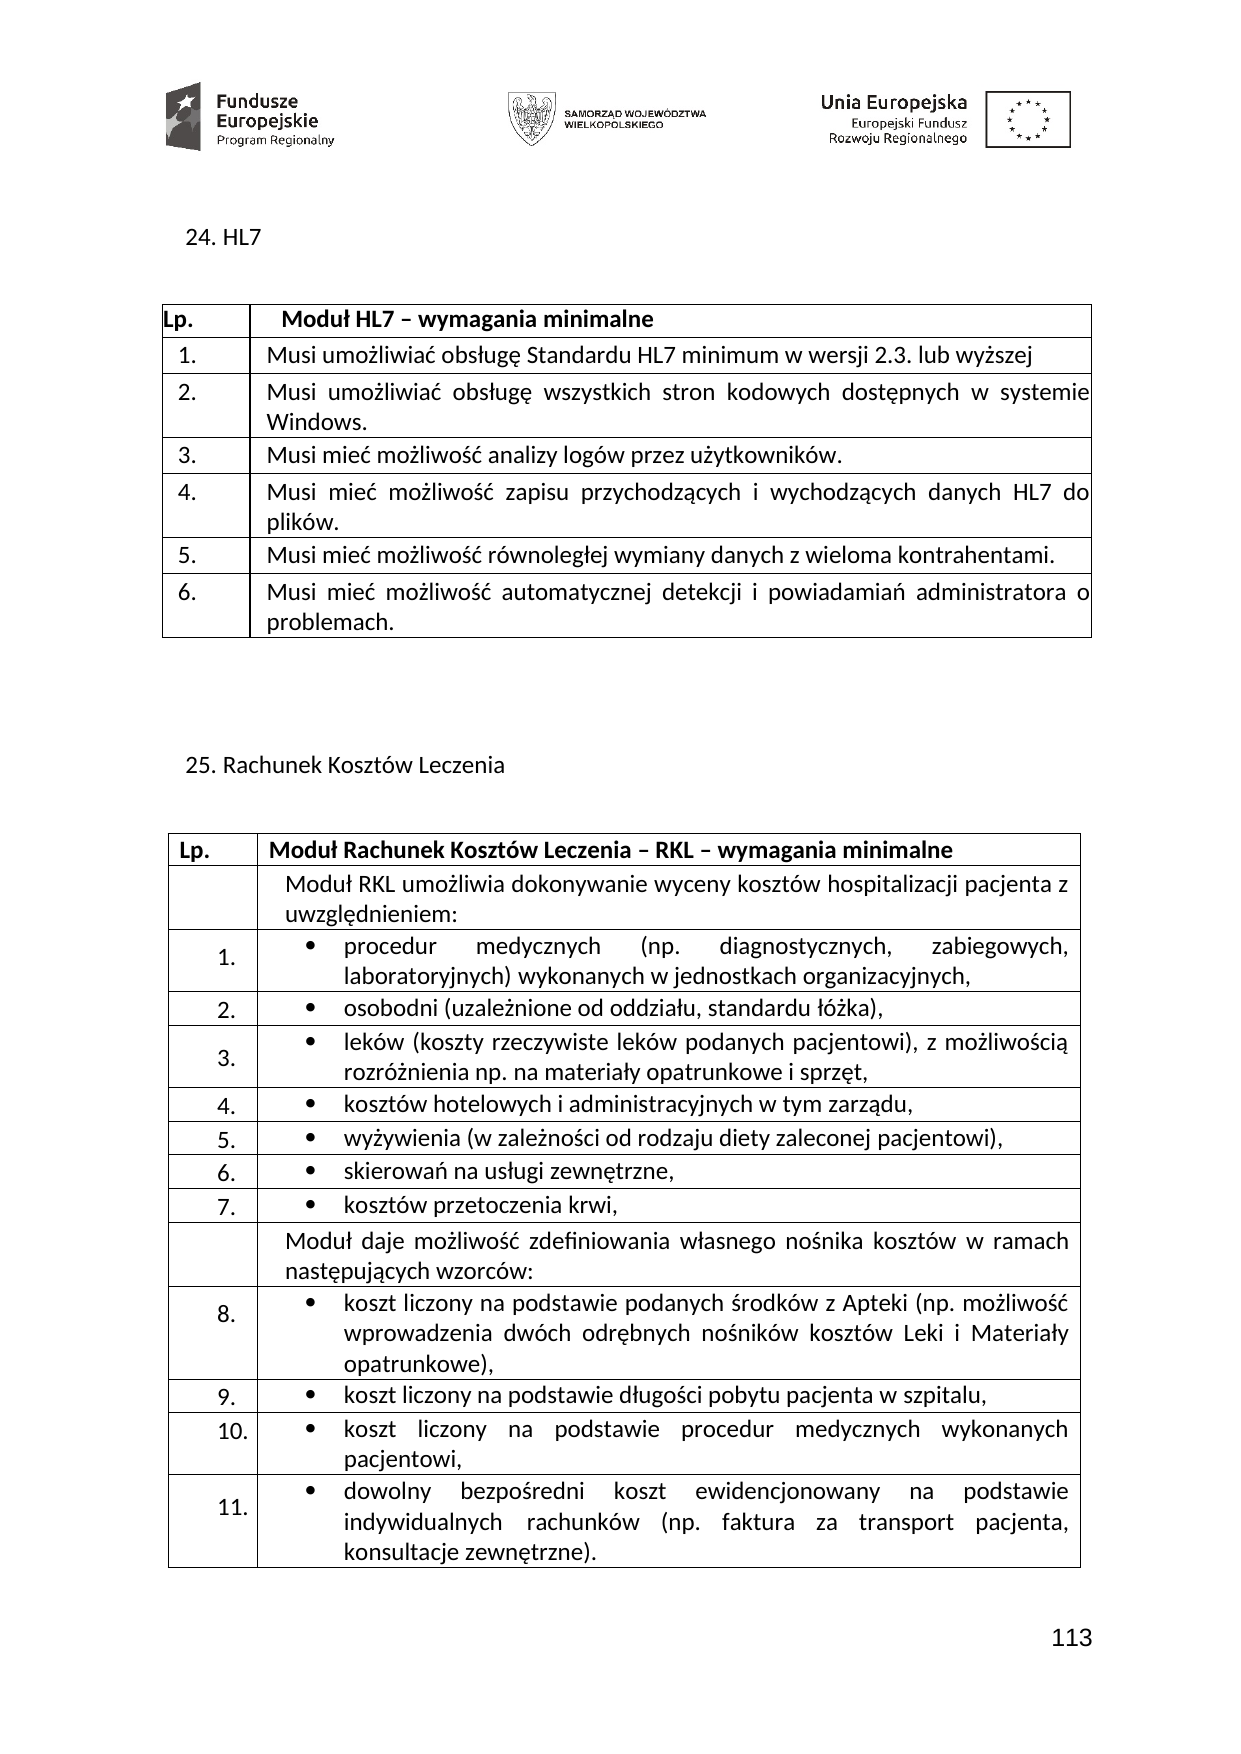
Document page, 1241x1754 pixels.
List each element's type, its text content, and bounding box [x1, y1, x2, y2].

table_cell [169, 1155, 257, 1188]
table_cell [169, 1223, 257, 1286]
subtitle Rachunek Kosztów Leczenia [185, 749, 1093, 780]
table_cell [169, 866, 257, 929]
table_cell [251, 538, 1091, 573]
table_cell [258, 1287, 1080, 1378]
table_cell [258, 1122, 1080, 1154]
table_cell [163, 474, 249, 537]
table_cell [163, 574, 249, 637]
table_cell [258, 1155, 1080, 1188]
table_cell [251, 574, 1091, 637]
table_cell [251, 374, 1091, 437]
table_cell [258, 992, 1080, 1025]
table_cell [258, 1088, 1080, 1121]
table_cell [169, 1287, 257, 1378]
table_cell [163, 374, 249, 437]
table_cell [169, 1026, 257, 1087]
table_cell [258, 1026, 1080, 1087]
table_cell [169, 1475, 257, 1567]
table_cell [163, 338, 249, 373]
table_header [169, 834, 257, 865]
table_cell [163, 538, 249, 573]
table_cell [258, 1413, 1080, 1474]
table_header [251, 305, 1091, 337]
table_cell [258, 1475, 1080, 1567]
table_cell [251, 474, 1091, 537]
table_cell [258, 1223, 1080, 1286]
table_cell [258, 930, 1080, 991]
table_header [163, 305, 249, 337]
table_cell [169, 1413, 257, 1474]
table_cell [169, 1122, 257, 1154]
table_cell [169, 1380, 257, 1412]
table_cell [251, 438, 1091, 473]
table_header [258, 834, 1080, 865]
picture [147, 73, 1089, 165]
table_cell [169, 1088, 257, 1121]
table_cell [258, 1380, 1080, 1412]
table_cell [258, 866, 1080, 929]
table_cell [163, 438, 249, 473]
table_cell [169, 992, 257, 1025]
subtitle HL7 [185, 221, 1093, 251]
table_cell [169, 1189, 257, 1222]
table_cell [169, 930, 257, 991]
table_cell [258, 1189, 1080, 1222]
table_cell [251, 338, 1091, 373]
